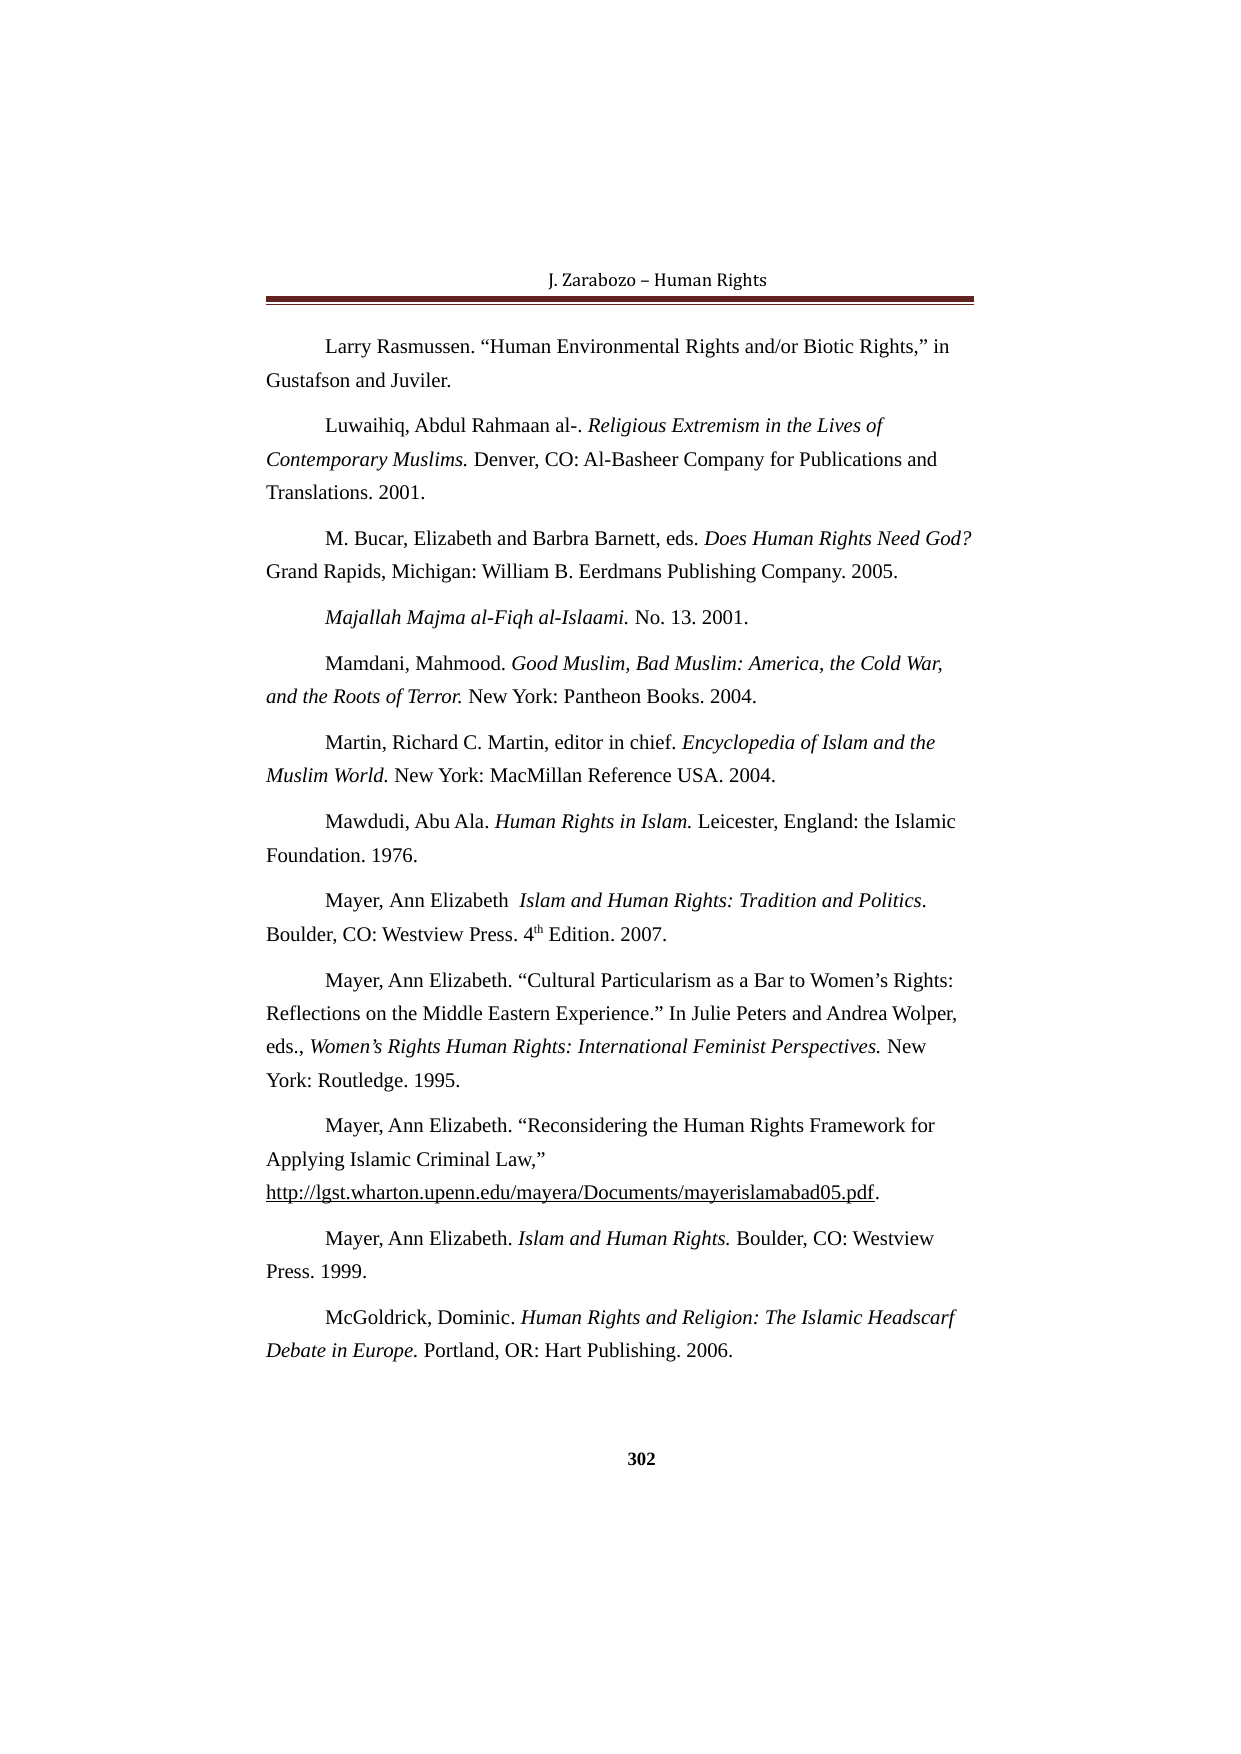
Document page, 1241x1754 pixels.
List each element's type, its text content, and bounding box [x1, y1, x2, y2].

text M. Bucar, Elizabeth and Barbra Barnett, eds. Does Human Rights Need God? : William B. Eerdmans Publishing Company. 2005. [266, 517, 974, 583]
text McGoldrick, Dominic. Human Rights and Religion: The Islamic Headscarf Debate in . : Hart Publishing. 2006. [266, 1296, 974, 1362]
text Larry Rasmussen. “Human Environmental Rights and/or Biotic Rights,” in Gustafson and Juviler. [266, 325, 974, 392]
text Mayer, Ann Elizabeth. “Cultural Particularism as a Bar to Women’s Rights: Reflections on the Middle Eastern Experience.” In Julie Peters and Andrea Wolper, eds., Women’s Rights Human Rights: International Feminist Perspectives. : Routledge. 1995. [266, 958, 974, 1092]
text Mawdudi, Human Rights in Islam. : the Islamic Foundation. 1976. [266, 800, 974, 867]
text Mamdani, Mahmood. Good Muslim, Bad Muslim: , the Cold War, and the Roots of Terror. : Pantheon Books. 2004. [266, 642, 974, 708]
text Mayer, Ann Elizabeth Islam and Human Rights: Tradition and Politics. : Westview Press. 4th Edition. 2007. [266, 879, 974, 946]
text Mayer, Ann Elizabeth. “Reconsidering the Human Rights Framework for Applying Islamic Criminal Law,” http://lgst.wharton.upenn.edu/mayera/Documents/mayerislamabad05.pdf. [266, 1104, 974, 1204]
text Luwaihiq, Abdul Rahmaan al-. Religious Extremism in the Lives of Contemporary Muslims. : Al-Basheer Company for Publications and Translations. 2001. [266, 404, 974, 504]
text Majallah Majma al-Fiqh al-Islaami. No. 13. 2001. [266, 596, 974, 629]
text Mayer, Ann Elizabeth. Islam and Human Rights. : Westview Press. 1999. [266, 1217, 974, 1283]
text Martin, Richard C. Martin, editor in chief. Encyclopedia of Islam and the Muslim World. : MacMillan Reference . 2004. [266, 721, 974, 787]
